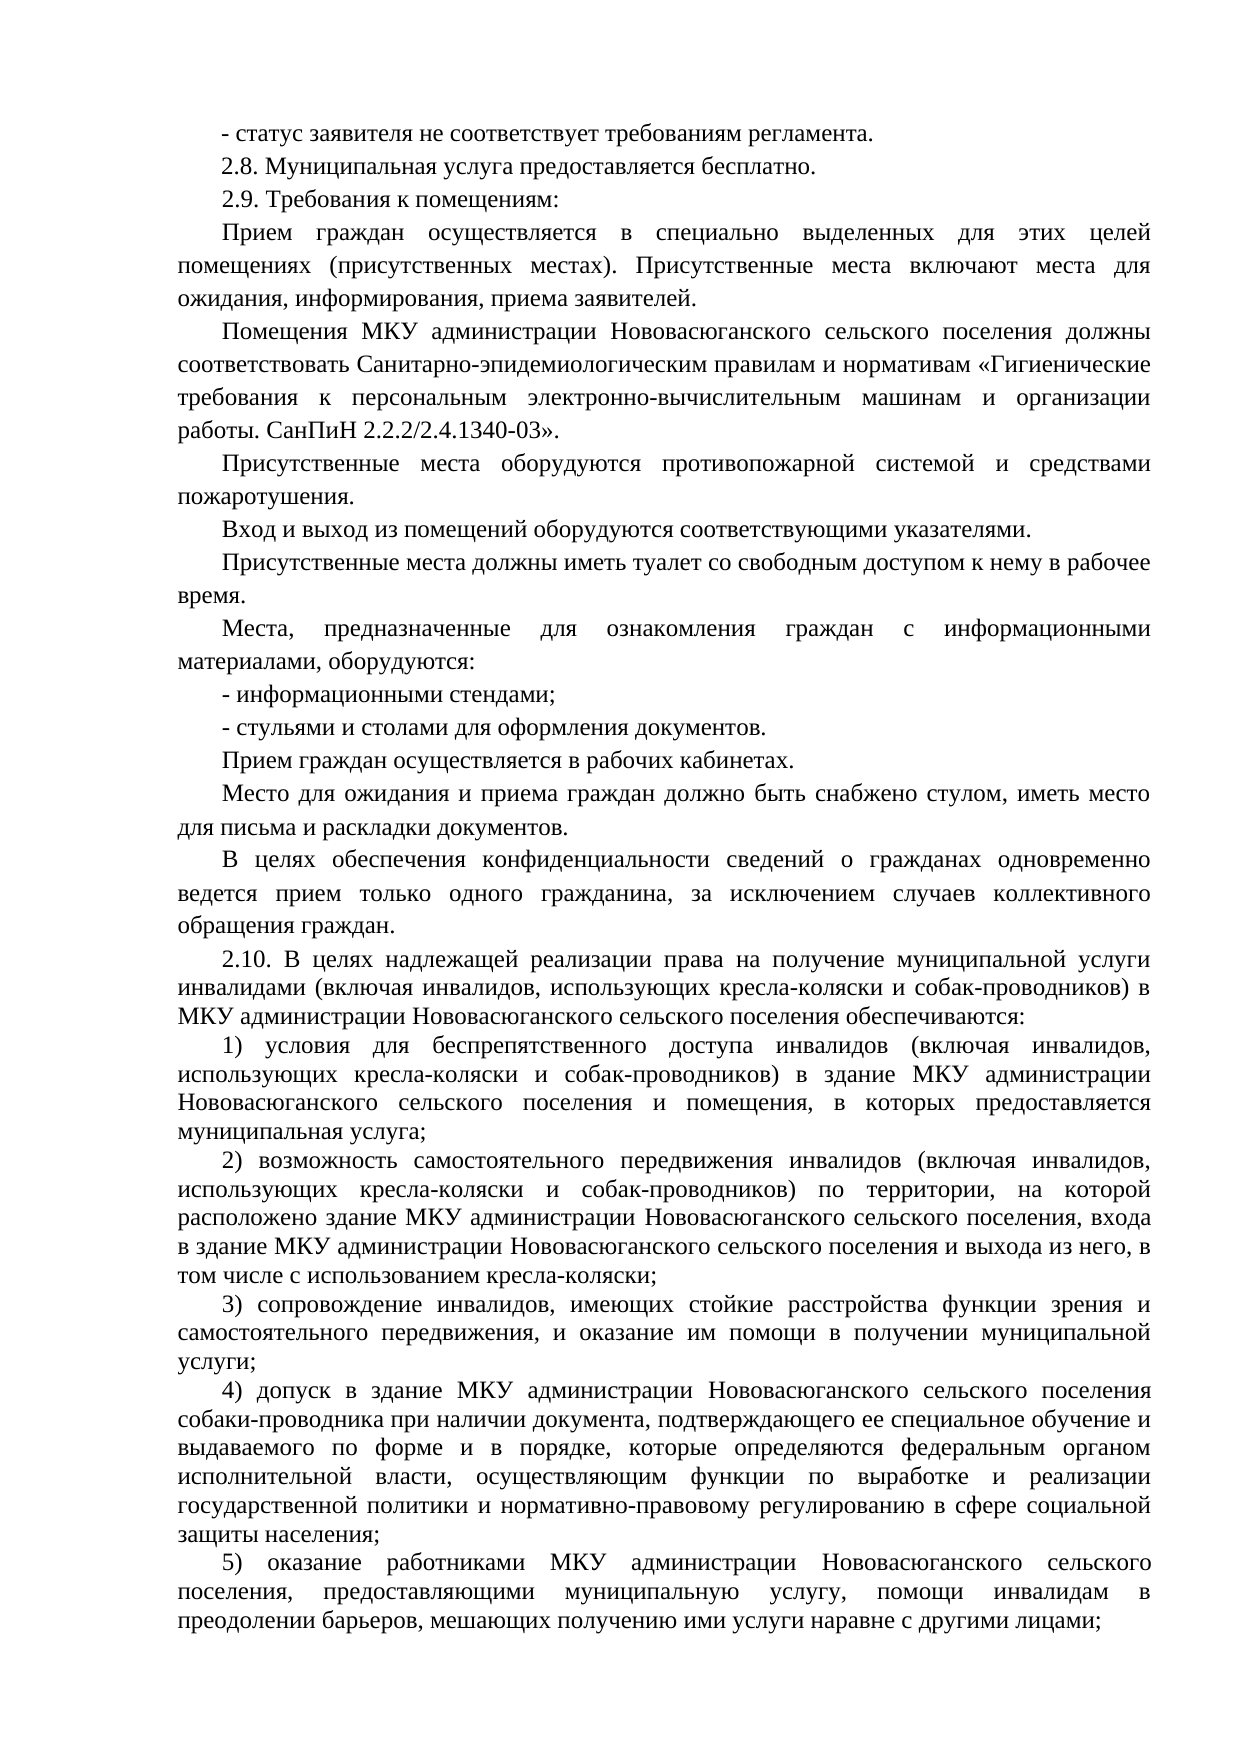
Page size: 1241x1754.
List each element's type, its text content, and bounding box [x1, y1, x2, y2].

text 2.10. В целях надлежащей реализации права на получение муниципальной услуги инвалидами (включая инвалидов, использующих кресла-коляски и собак-проводников) в МКУ администрации Нововасюганского сельского поселения обеспечиваются: [177, 944, 1152, 1030]
text В целях обеспечения конфиденциальности сведений о гражданах одновременно ведется прием только одного гражданина, за исключением случаев коллективного обращения граждан. [177, 844, 1152, 939]
text - стульями и столами для оформления документов. [177, 712, 1152, 741]
text Прием граждан осуществляется в рабочих кабинетах. [177, 746, 1152, 774]
text - информационными стендами; [177, 679, 1152, 708]
text 2) возможность самостоятельного передвижения инвалидов (включая инвалидов, использующих кресла-коляски и собак-проводников) по территории, на которой расположено здание МКУ администрации Нововасюганского сельского поселения, входа в здание МКУ администрации Нововасюганского сельского поселения и выхода из него, в том числе с использованием кресла-коляски; [177, 1145, 1152, 1289]
text Вход и выход из помещений оборудуются соответствующими указателями. [177, 514, 1152, 543]
text Помещения МКУ администрации Нововасюганского сельского поселения должны соответствовать Санитарно-эпидемиологическим правилам и нормативам «Гигиенические требования к персональным электронно-вычислительным машинам и организации работы. СанПиН 2.2.2/2.4.1340-03». [177, 316, 1152, 444]
text - статус заявителя не соответствует требованиям регламента. [221, 118, 1152, 147]
text 1) условия для беспрепятственного доступа инвалидов (включая инвалидов, использующих кресла-коляски и собак-проводников) в здание МКУ администрации Нововасюганского сельского поселения и помещения, в которых предоставляется муниципальная услуга; [177, 1030, 1152, 1145]
text Места, предназначенные для ознакомления граждан с информационными материалами, оборудуются: [177, 613, 1152, 675]
text 2.8. Муниципальная услуга предоставляется бесплатно. [221, 151, 1152, 180]
text Присутственные места должны иметь туалет со свободным доступом к нему в рабочее время. [177, 547, 1152, 609]
text 4) допуск в здание МКУ администрации Нововасюганского сельского поселения собаки-проводника при наличии документа, подтверждающего ее специальное обучение и выдаваемого по форме и в порядке, которые определяются федеральным органом исполнительной власти, осуществляющим функции по выработке и реализации государственной политики и нормативно-правовому регулированию в сфере социальной защиты населения; [177, 1375, 1152, 1547]
text 5) оказание работниками МКУ администрации Нововасюганского сельского поселения, предоставляющими муниципальную услугу, помощи инвалидам в преодолении барьеров, мешающих получению ими услуги наравне с другими лицами; [177, 1547, 1152, 1634]
text 3) сопровождение инвалидов, имеющих стойкие расстройства функции зрения и самостоятельного передвижения, и оказание им помощи в получении муниципальной услуги; [177, 1289, 1152, 1375]
text 2.9. Требования к помещениям: [177, 184, 1152, 213]
text Прием граждан осуществляется в специально выделенных для этих целей помещениях (присутственных местах). Присутственные места включают места для ожидания, информирования, приема заявителей. [177, 217, 1152, 312]
text Место для ожидания и приема граждан должно быть снабжено стулом, иметь место для письма и раскладки документов. [177, 778, 1152, 840]
text Присутственные места оборудуются противопожарной системой и средствами пожаротушения. [177, 448, 1152, 510]
